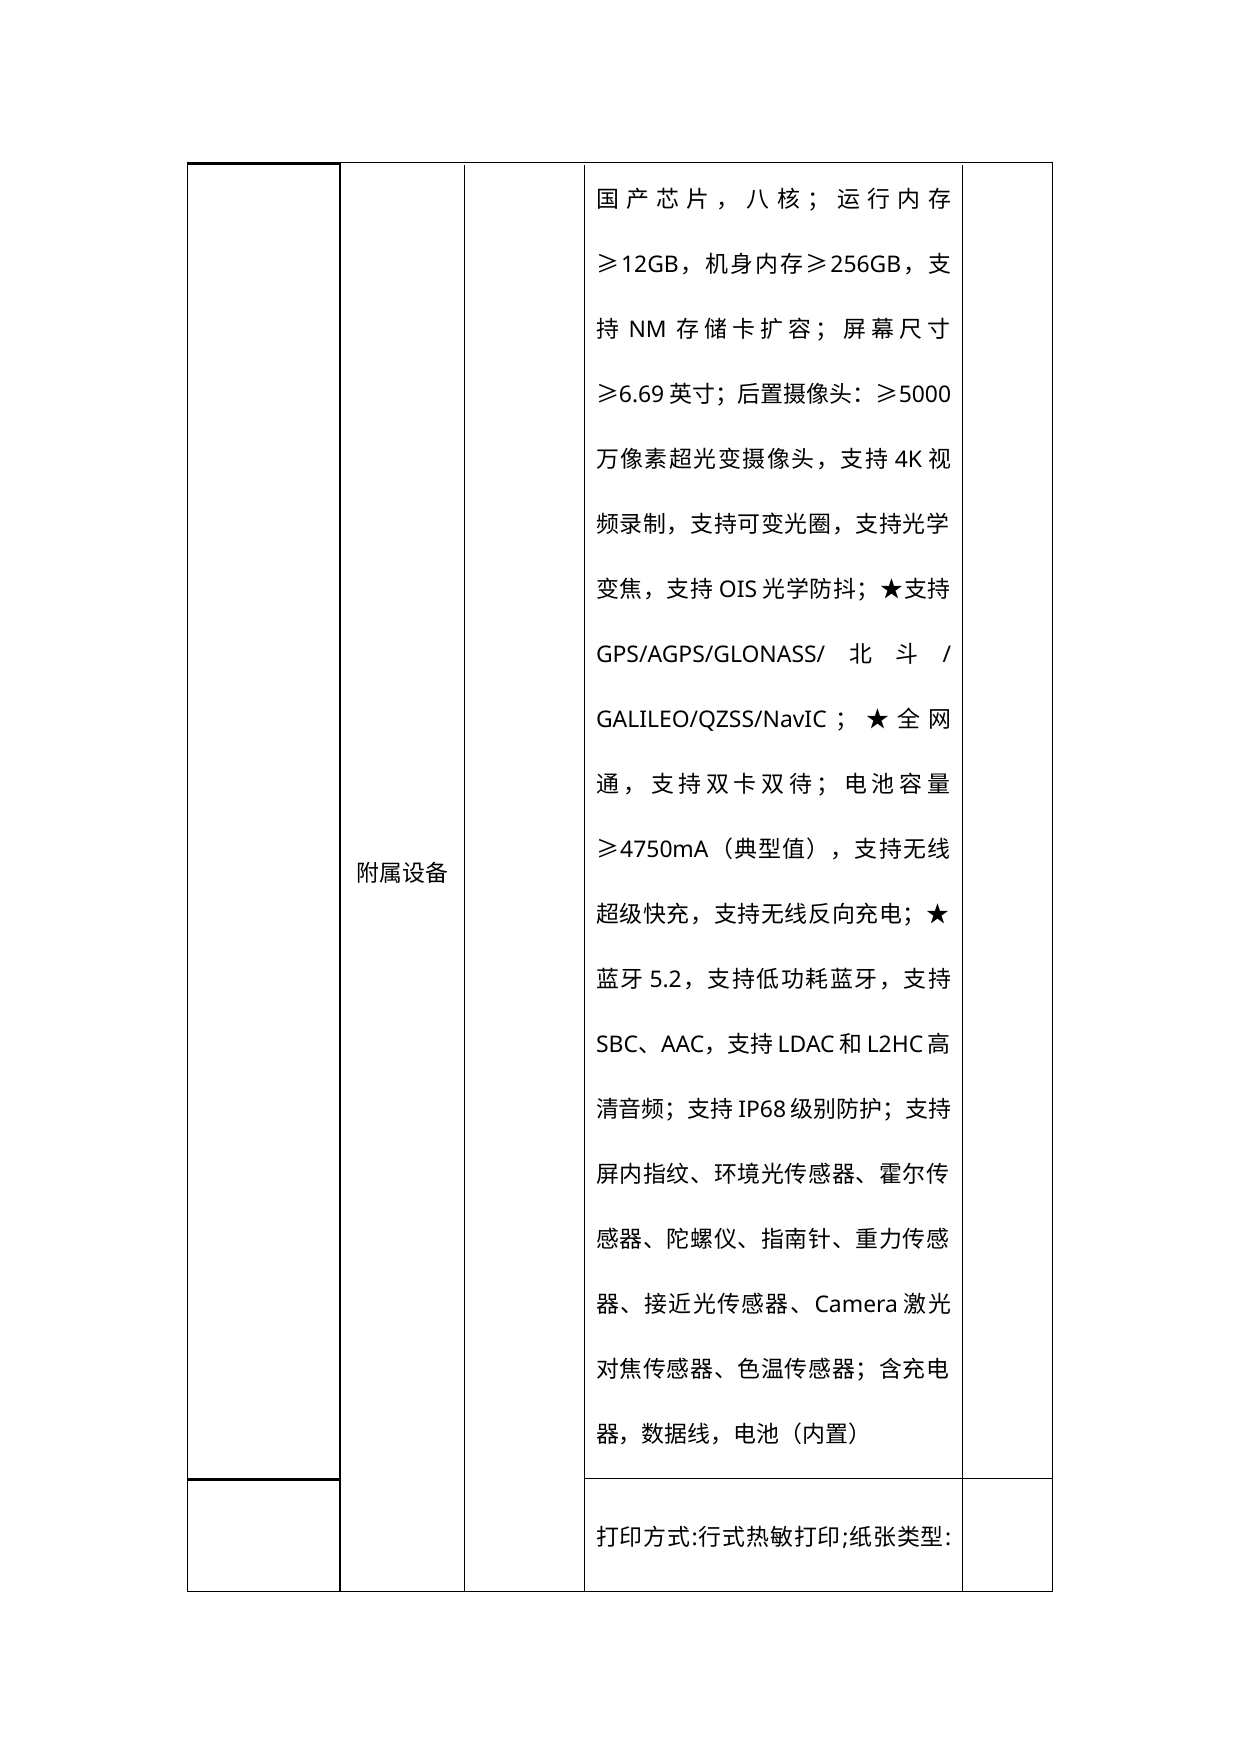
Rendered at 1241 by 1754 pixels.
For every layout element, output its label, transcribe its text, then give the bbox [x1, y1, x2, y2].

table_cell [585, 1479, 962, 1591]
table_cell [963, 1479, 1052, 1591]
table_cell 警务通通讯终端及附属设备 [341, 163, 464, 1591]
table_cell 28套 [464, 163, 584, 1591]
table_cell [585, 163, 962, 1478]
table_cell [188, 1481, 339, 1591]
table_cell [962, 163, 1052, 1478]
